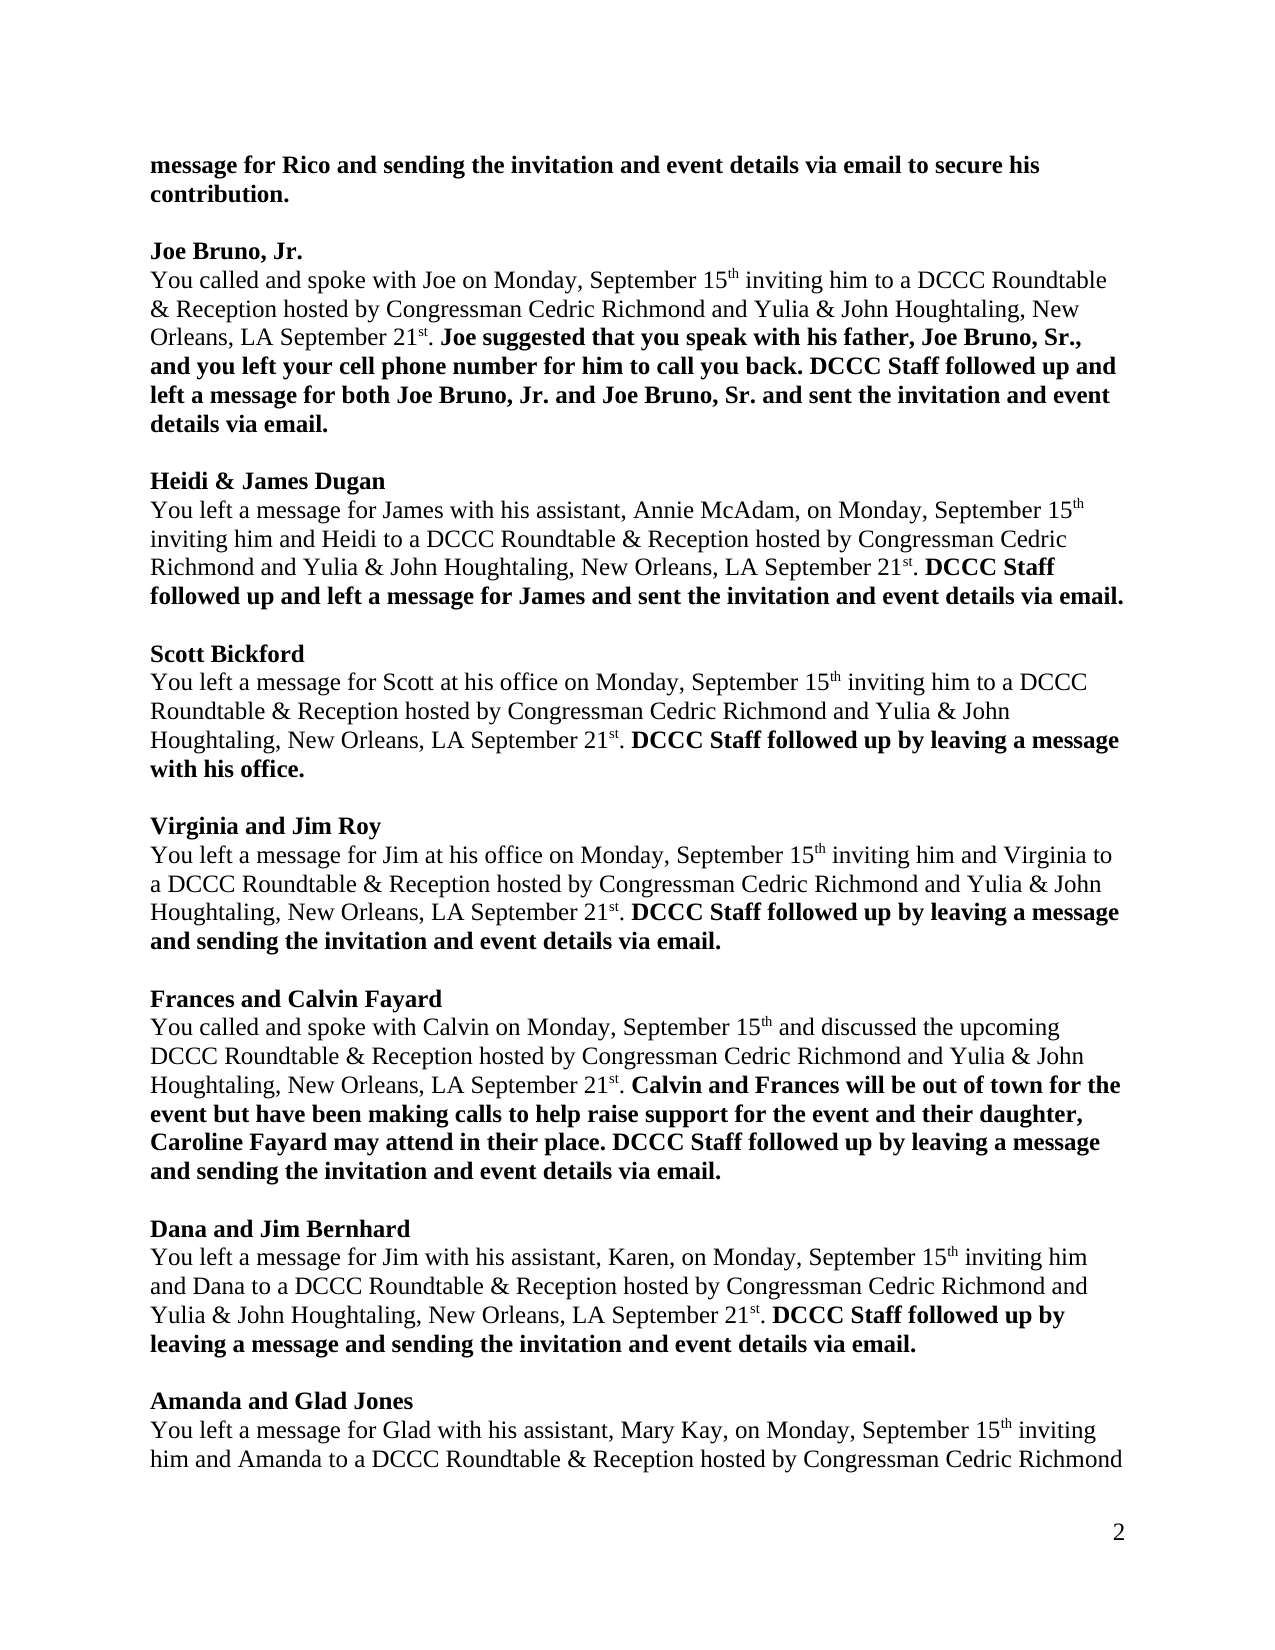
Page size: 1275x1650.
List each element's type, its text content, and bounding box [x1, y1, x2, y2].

text You left a message for Scott at his office on Monday, September 15th inviting him to a DCCC Roundtable & Reception hosted by Congressman Cedric Richmond and Yulia & John Houghtaling, New Orleans, LA September 21st. DCCC Staff followed up by leaving a message with his office. [150, 667, 1125, 782]
text You called and spoke with Joe on Monday, September 15th inviting him to a DCCC Roundtable & Reception hosted by Congressman Cedric Richmond and Yulia & John Houghtaling, New Orleans, LA September 21st. Joe suggested that you speak with his father, Joe Bruno, Sr., and you left your cell phone number for him to call you back. DCCC Staff followed up and left a message for both Joe Bruno, Jr. and Joe Bruno, Sr. and sent the invitation and event details via email. [150, 265, 1125, 437]
text Dana and Jim Bernhard [150, 1214, 1125, 1242]
text Frances and Calvin Fayard [150, 984, 1125, 1012]
text Heidi & James Dugan [150, 466, 1125, 495]
text You called and spoke with Calvin on Monday, September 15th and discussed the upcoming DCCC Roundtable & Reception hosted by Congressman Cedric Richmond and Yulia & John Houghtaling, New Orleans, LA September 21st. Calvin and Frances will be out of town for the event but have been making calls to help raise support for the event and their daughter, Caroline Fayard may attend in their place. DCCC Staff followed up by leaving a message and sending the invitation and event details via email. [150, 1012, 1125, 1185]
text Joe Bruno, Jr. [150, 236, 1125, 265]
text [150, 1415, 1125, 1472]
text You left a message for Jim at his office on Monday, September 15th inviting him and Virginia to a DCCC Roundtable & Reception hosted by Congressman Cedric Richmond and Yulia & John Houghtaling, New Orleans, LA September 21st. DCCC Staff followed up by leaving a message and sending the invitation and event details via email. [150, 840, 1125, 955]
text Virginia and Jim Roy [150, 811, 1125, 840]
text You left a message for Jim with his assistant, Karen, on Monday, September 15th inviting him and Dana to a DCCC Roundtable & Reception hosted by Congressman Cedric Richmond and Yulia & John Houghtaling, New Orleans, LA September 21st. DCCC Staff followed up by leaving a message and sending the invitation and event details via email. [150, 1242, 1125, 1357]
text Scott Bickford [150, 639, 1125, 667]
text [150, 150, 1125, 207]
text Amanda and Glad Jones [150, 1386, 1125, 1415]
text You left a message for James with his assistant, Annie McAdam, on Monday, September 15th inviting him and Heidi to a DCCC Roundtable & Reception hosted by Congressman Cedric Richmond and Yulia & John Houghtaling, New Orleans, LA September 21st. DCCC Staff followed up and left a message for James and sent the invitation and event details via email. [150, 495, 1125, 610]
